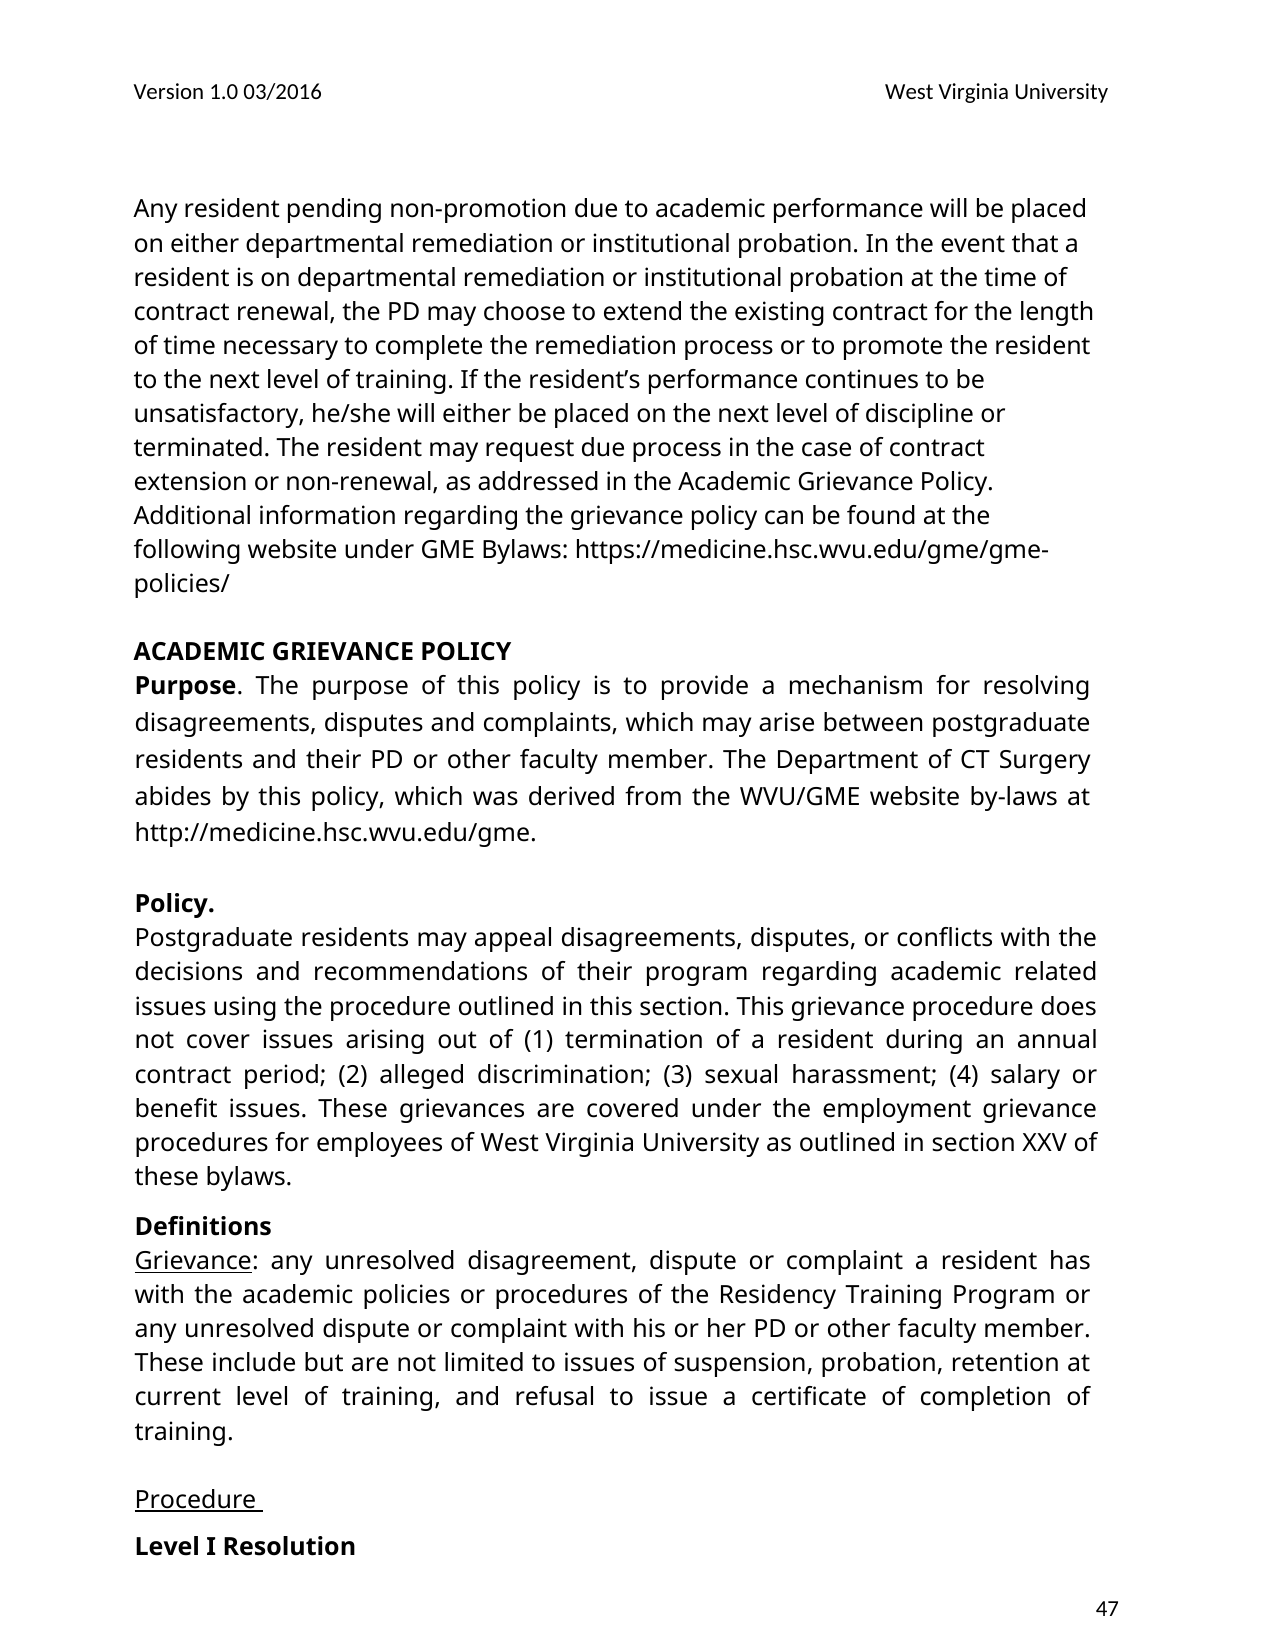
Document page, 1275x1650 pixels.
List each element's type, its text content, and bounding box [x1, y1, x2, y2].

text Grievance: any unresolved disagreement, dispute or complaint a resident has with the academic policies or procedures of the Residency Training Program or any unresolved dispute or complaint with his or her PD or other faculty member. These include but are not limited to issues of suspension, probation, retention at current level of training, and refusal to issue a certificate of completion of training. [134, 1243, 1092, 1447]
text Policy. [134, 886, 1085, 920]
subtitle ACADEMIC GRIEVANCE POLICY [133, 634, 1085, 668]
subtitle Level I Resolution [134, 1528, 1085, 1562]
text Postgraduate residents may appeal disagreements, disputes, or conflicts with the decisions and recommendations of their program regarding academic related issues using the procedure outlined in this section. This grievance procedure does not cover issues arising out of (1) termination of a resident during an annual contract period; (2) alleged discrimination; (3) sexual harassment; (4) salary or benefit issues. These grievances are covered under the employment grievance procedures for employees of West Virginia University as outlined in section XXV of these bylaws. [134, 920, 1098, 1192]
text Any resident pending non-promotion due to academic performance will be placed on either departmental remediation or institutional probation. In the event that a resident is on departmental remediation or institutional probation at the time of contract renewal, the PD may choose to extend the existing contract for the length of time necessary to complete the remediation process or to promote the resident to the next level of training. If the resident’s performance continues to be unsatisfactory, he/she will either be placed on the next level of discipline or terminated. The resident may request due process in the case of contract extension or non-renewal, as addressed in the Academic Grievance Policy. Additional information regarding the grievance policy can be found at the following website under GME Bylaws: https://medicine.hsc.wvu.edu/gme/gme-policies/ [133, 191, 1099, 600]
text Procedure [134, 1481, 1118, 1515]
subtitle Definitions [134, 1209, 1085, 1243]
text Purpose. The purpose of this policy is to provide a mechanism for resolving disagreements, disputes and complaints, which may arise between postgraduate residents and their PD or other faculty member. The Department of CT Surgery abides by this policy, which was derived from the WVU/GME website by-laws at http://medicine.hsc.wvu.edu/gme. [134, 668, 1092, 849]
